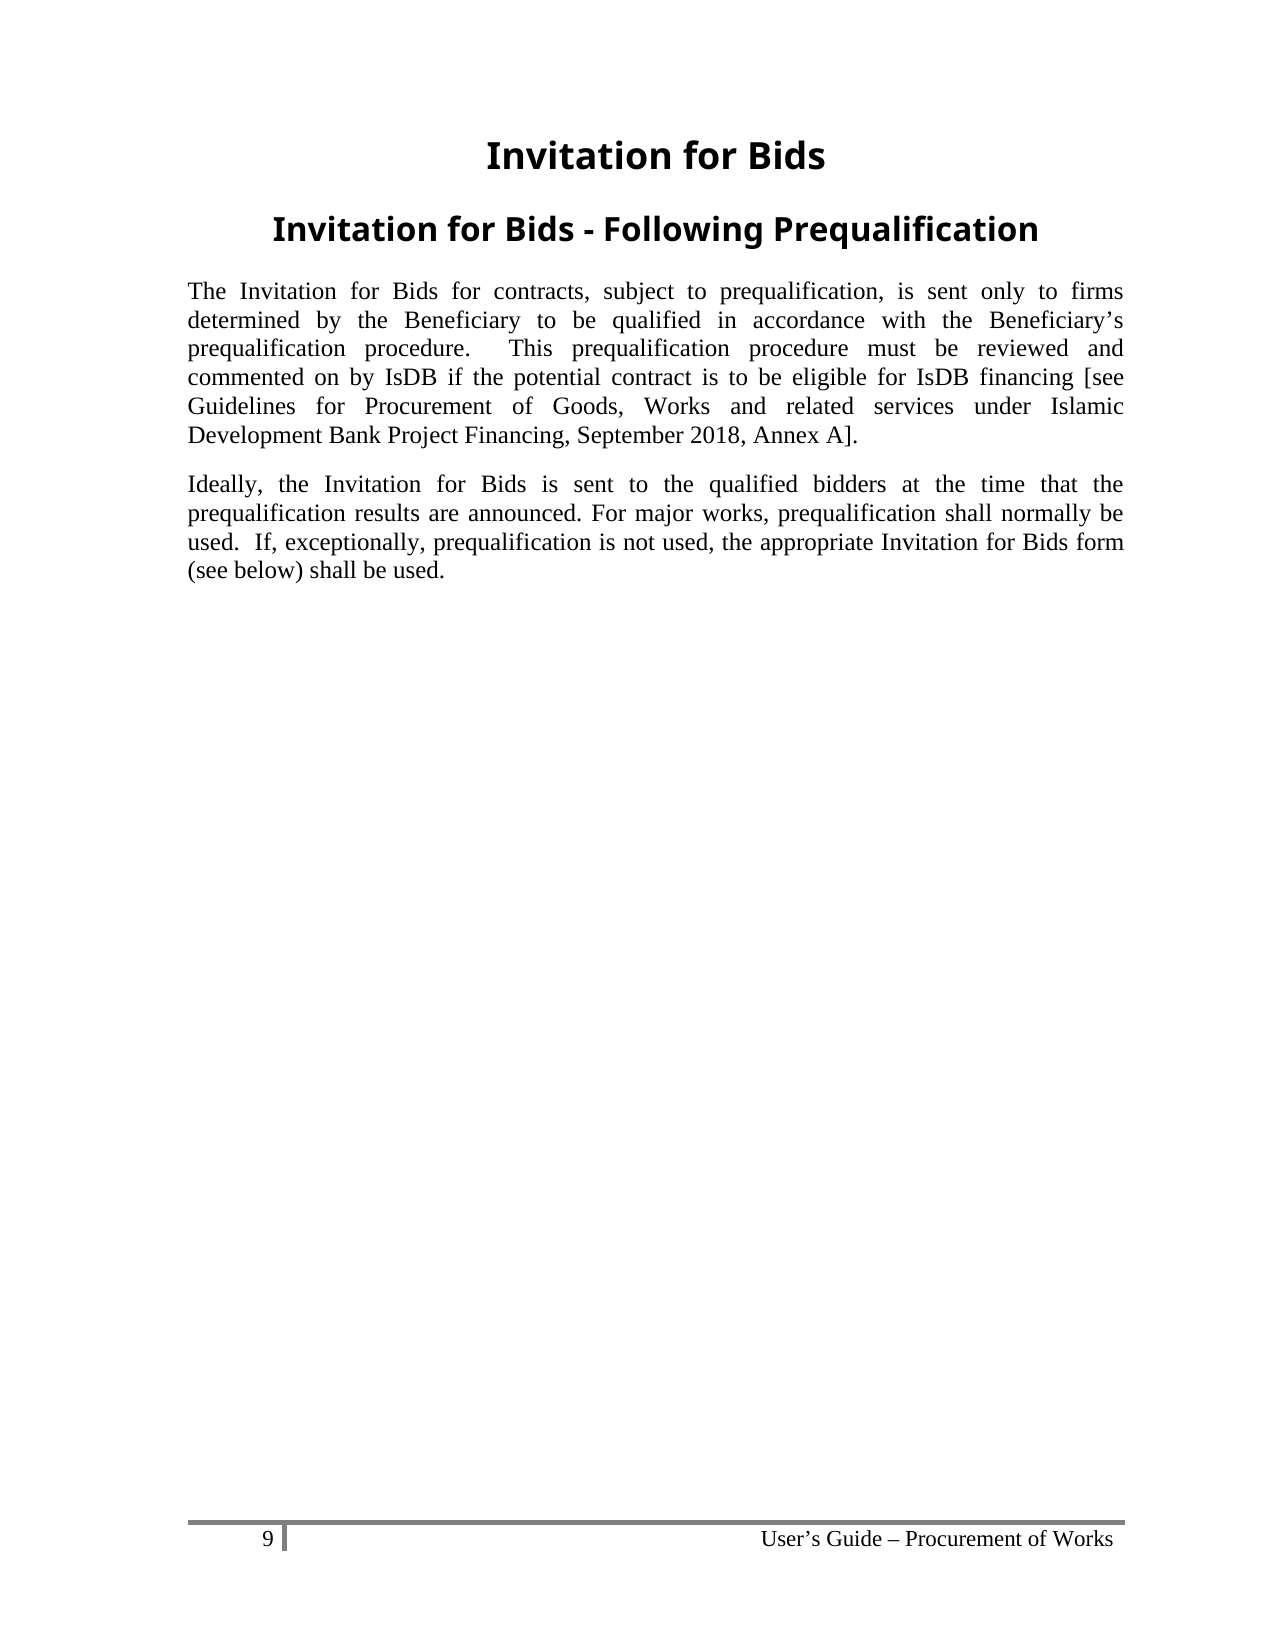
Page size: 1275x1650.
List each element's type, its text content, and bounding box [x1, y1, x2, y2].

text The Invitation for Bids for contracts, subject to prequalification, is sent only to firms determined by the Beneficiary to be qualified in accordance with the Beneficiary’s prequalification procedure. This prequalification procedure must be reviewed and commented on by IsDB if the potential contract is to be eligible for IsDB financing [see Guidelines for Procurement of Goods, Works and related services under Islamic Development Bank Project Financing, September 2018, Annex A]. [187, 276, 1125, 448]
text Invitation for Bids [187, 129, 1125, 181]
text Ideally, the Invitation for Bids is sent to the qualified bidders at the time that the prequalification results are announced. For major works, prequalification shall normally be used. If, exceptionally, prequalification is not used, the appropriate Invitation for Bids form (see below) shall be used. [187, 469, 1125, 584]
text Invitation for Bids - Following Prequalification [187, 206, 1125, 251]
